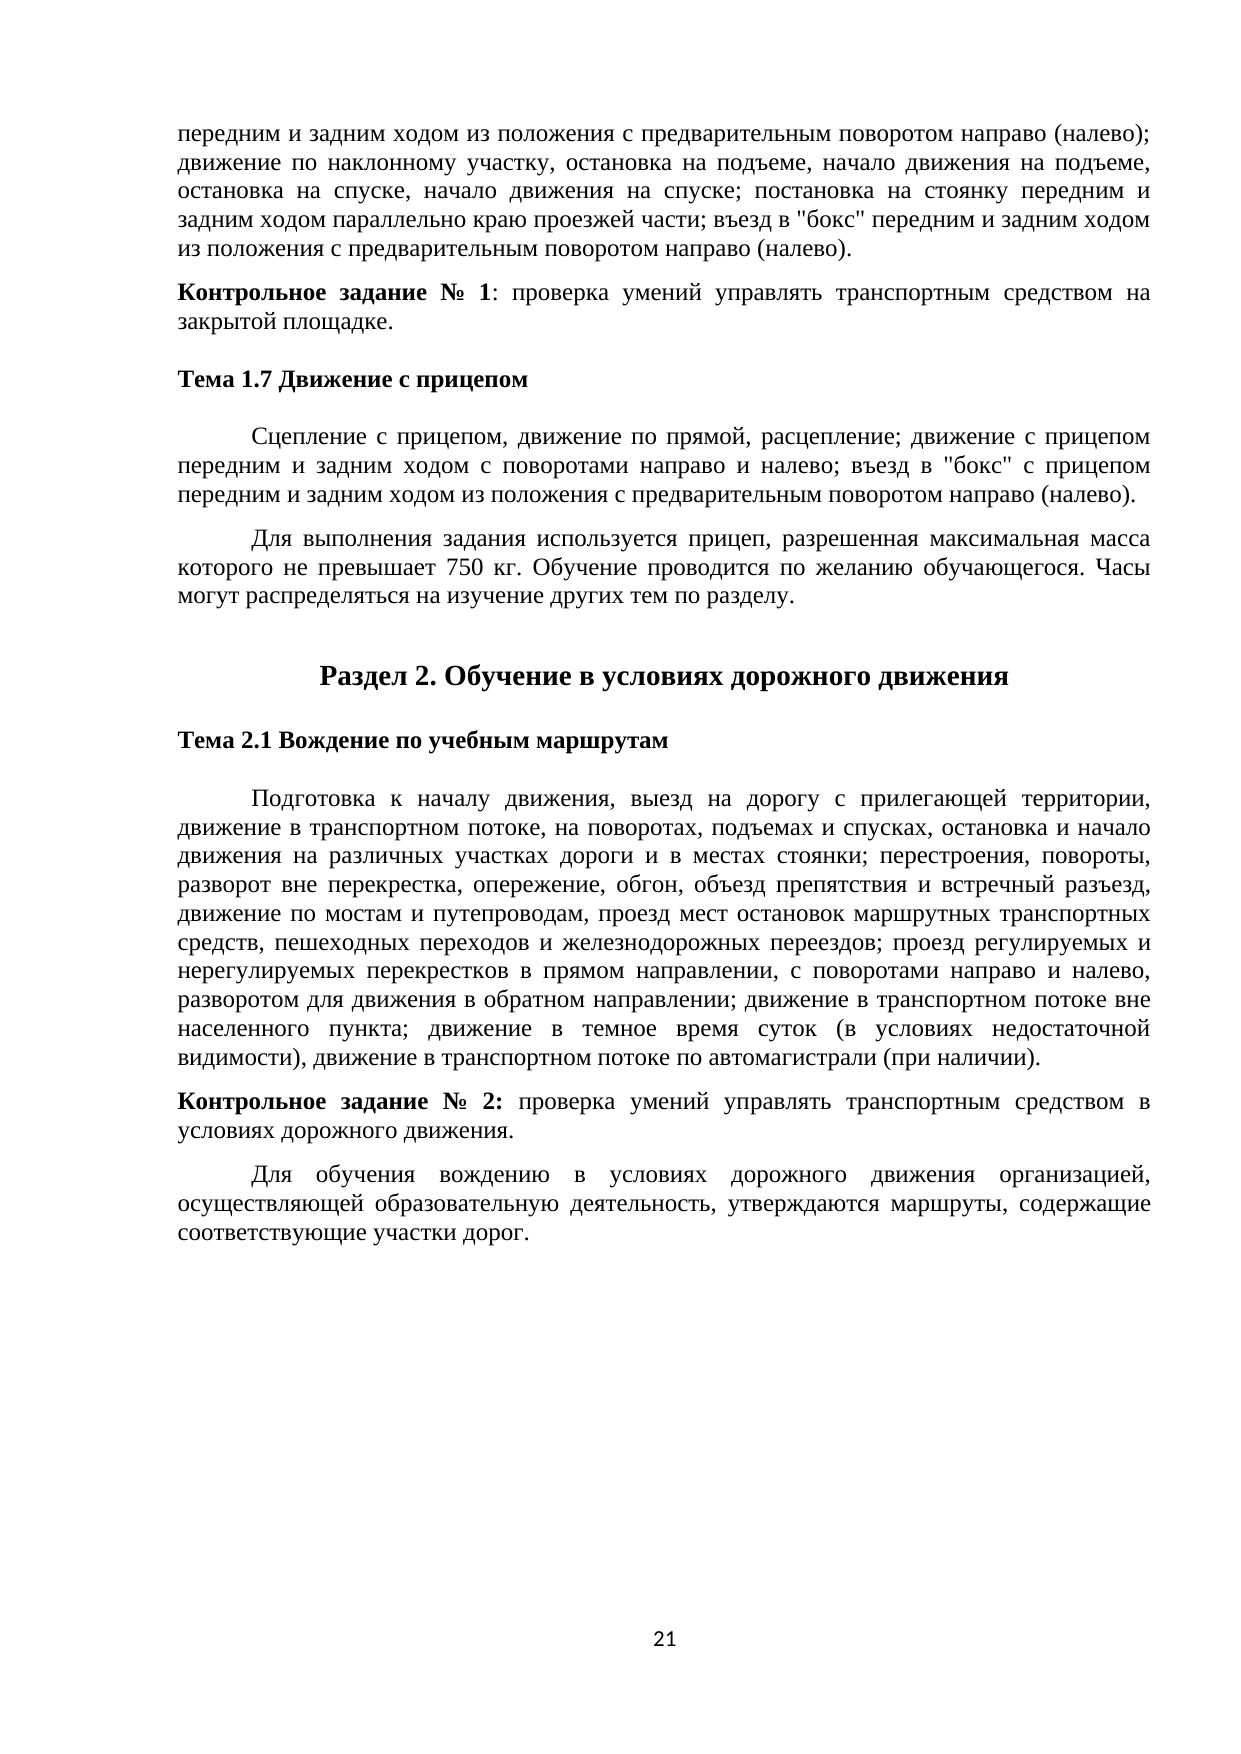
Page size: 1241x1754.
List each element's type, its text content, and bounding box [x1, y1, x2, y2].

text Для выполнения задания используется прицеп, разрешенная максимальная масса которого не превышает 750 кг. Обучение проводится по желанию обучающегося. Часы могут распределяться на изучение других тем по разделу. [177, 523, 1152, 609]
text Для обучения вождению в условиях дорожного движения организацией, осуществляющей образовательную деятельность, утверждаются маршруты, содержащие соответствующие участки дорог. [177, 1159, 1152, 1246]
text Раздел 2. Обучение в условиях дорожного движения [177, 658, 1152, 692]
text Тема 2.1 Вождение по учебным маршрутам [177, 726, 1152, 754]
text Контрольное задание № 1: проверка умений управлять транспортным средством на закрытой площадке. [177, 277, 1152, 335]
text Тема 1.7 Движение с прицепом [177, 364, 1152, 392]
text Подготовка к началу движения, выезд на дорогу с прилегающей территории, движение в транспортном потоке, на поворотах, подъемах и спусках, остановка и начало движения на различных участках дороги и в местах стоянки; перестроения, повороты, разворот вне перекрестка, опережение, обгон, объезд препятствия и встречный разъезд, движение по мостам и путепроводам, проезд мест остановок маршрутных транспортных средств, пешеходных переходов и железнодорожных переездов; проезд регулируемых и нерегулируемых перекрестков в прямом направлении, с поворотами направо и налево, разворотом для движения в обратном направлении; движение в транспортном потоке вне населенного пункта; движение в темное время суток (в условиях недостаточной видимости), движение в транспортном потоке по автомагистрали (при наличии). [177, 783, 1152, 1071]
text Контрольное задание № 2: проверка умений управлять транспортным средством в условиях дорожного движения. [177, 1086, 1152, 1144]
text Сцепление с прицепом, движение по прямой, расцепление; движение с прицепом передним и задним ходом с поворотами направо и налево; въезд в "бокс" с прицепом передним и задним ходом из положения с предварительным поворотом направо (налево). [177, 421, 1152, 507]
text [177, 118, 1152, 262]
